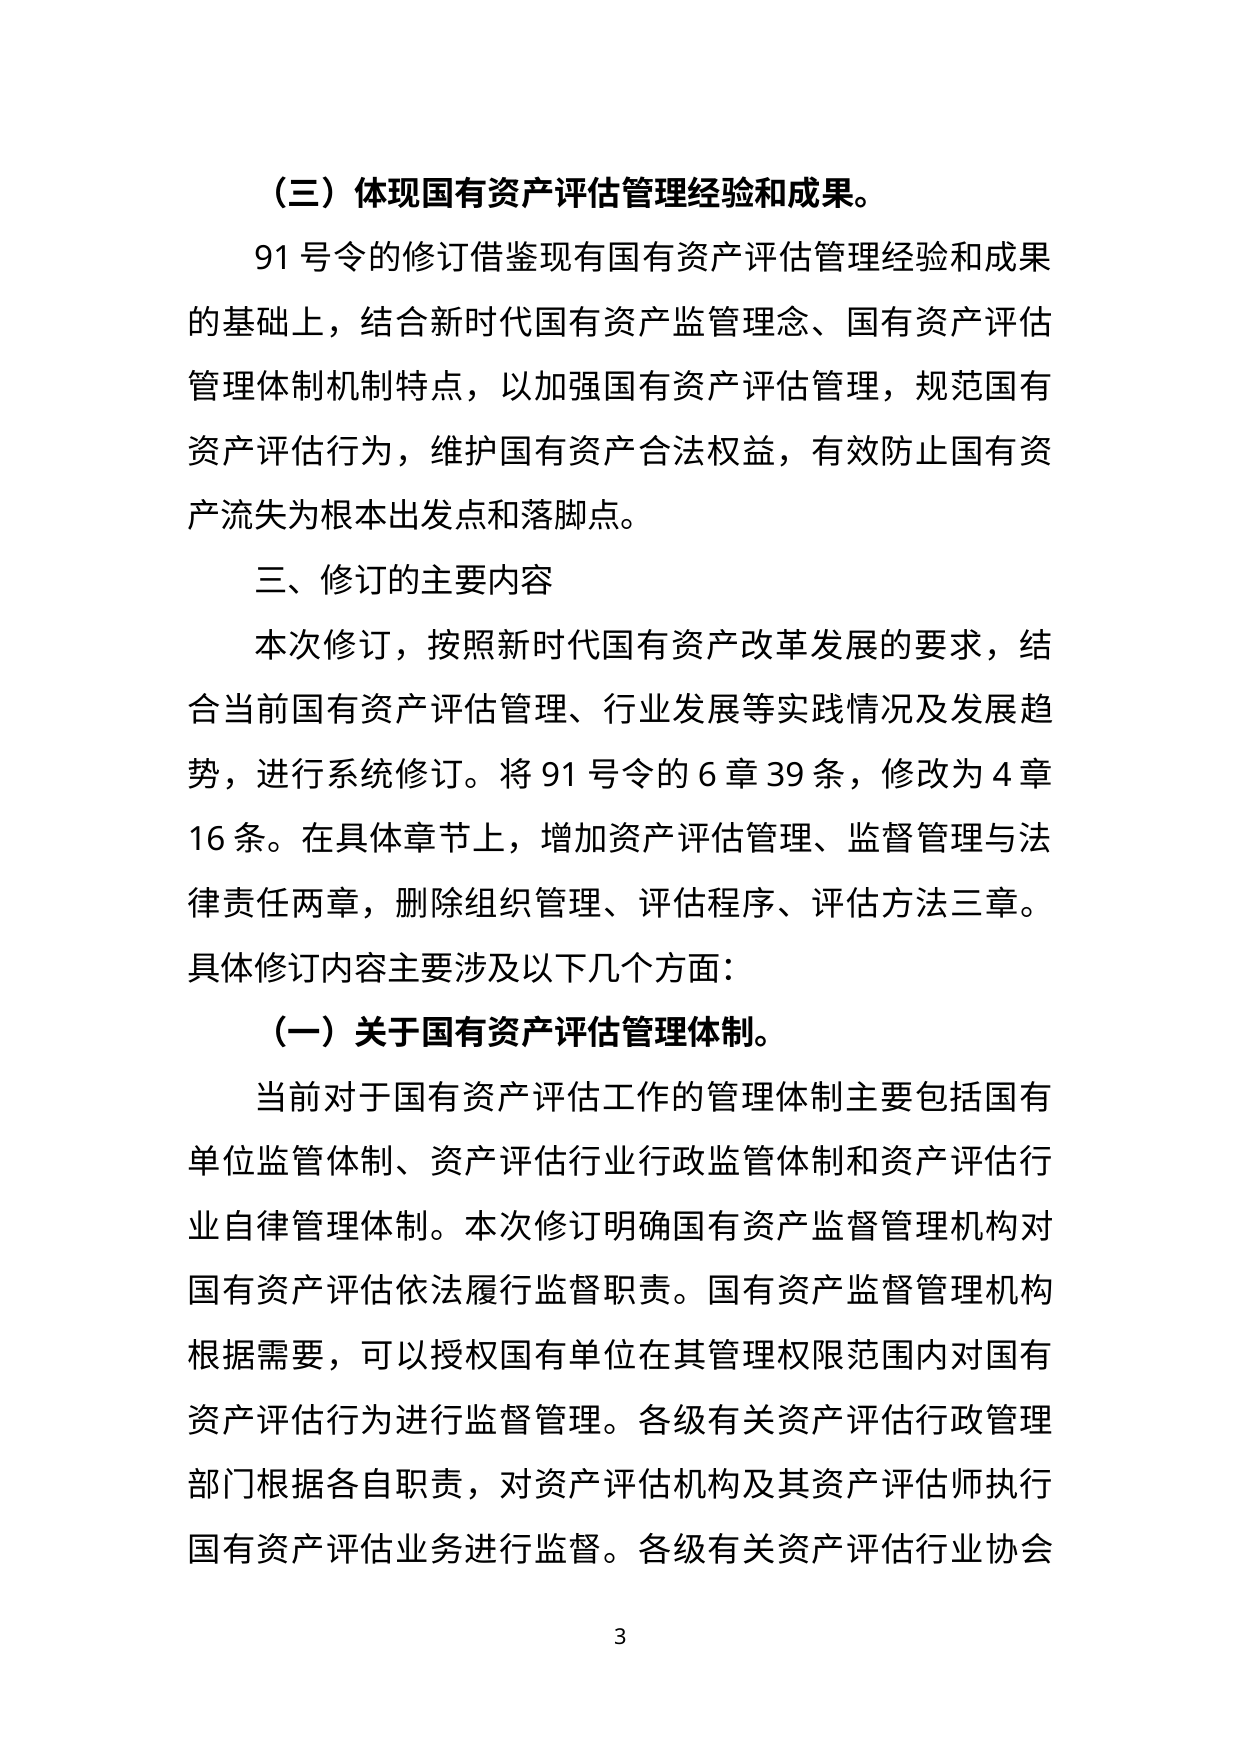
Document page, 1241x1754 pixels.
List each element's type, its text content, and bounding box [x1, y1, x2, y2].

text （三）体现国有资产评估管理经验和成果。 [187, 150, 1053, 214]
text 91号令的修订借鉴现有国有资产评估管理经验和成果的基础上，结合新时代国有资产监管理念、国有资产评估管理体制机制特点，以加强国有资产评估管理，规范国有资产评估行为，维护国有资产合法权益，有效防止国有资产流失为根本出发点和落脚点。 [187, 214, 1053, 537]
text 三、修订的主要内容 [187, 537, 1053, 602]
text 本次修订，按照新时代国有资产改革发展的要求，结合当前国有资产评估管理、行业发展等实践情况及发展趋势，进行系统修订。将91号令的6章39条，修改为4章16条。在具体章节上，增加资产评估管理、监督管理与法律责任两章，删除组织管理、评估程序、评估方法三章。具体修订内容主要涉及以下几个方面： [187, 602, 1053, 989]
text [187, 1054, 1053, 1571]
text （一）关于国有资产评估管理体制。 [187, 989, 1053, 1054]
